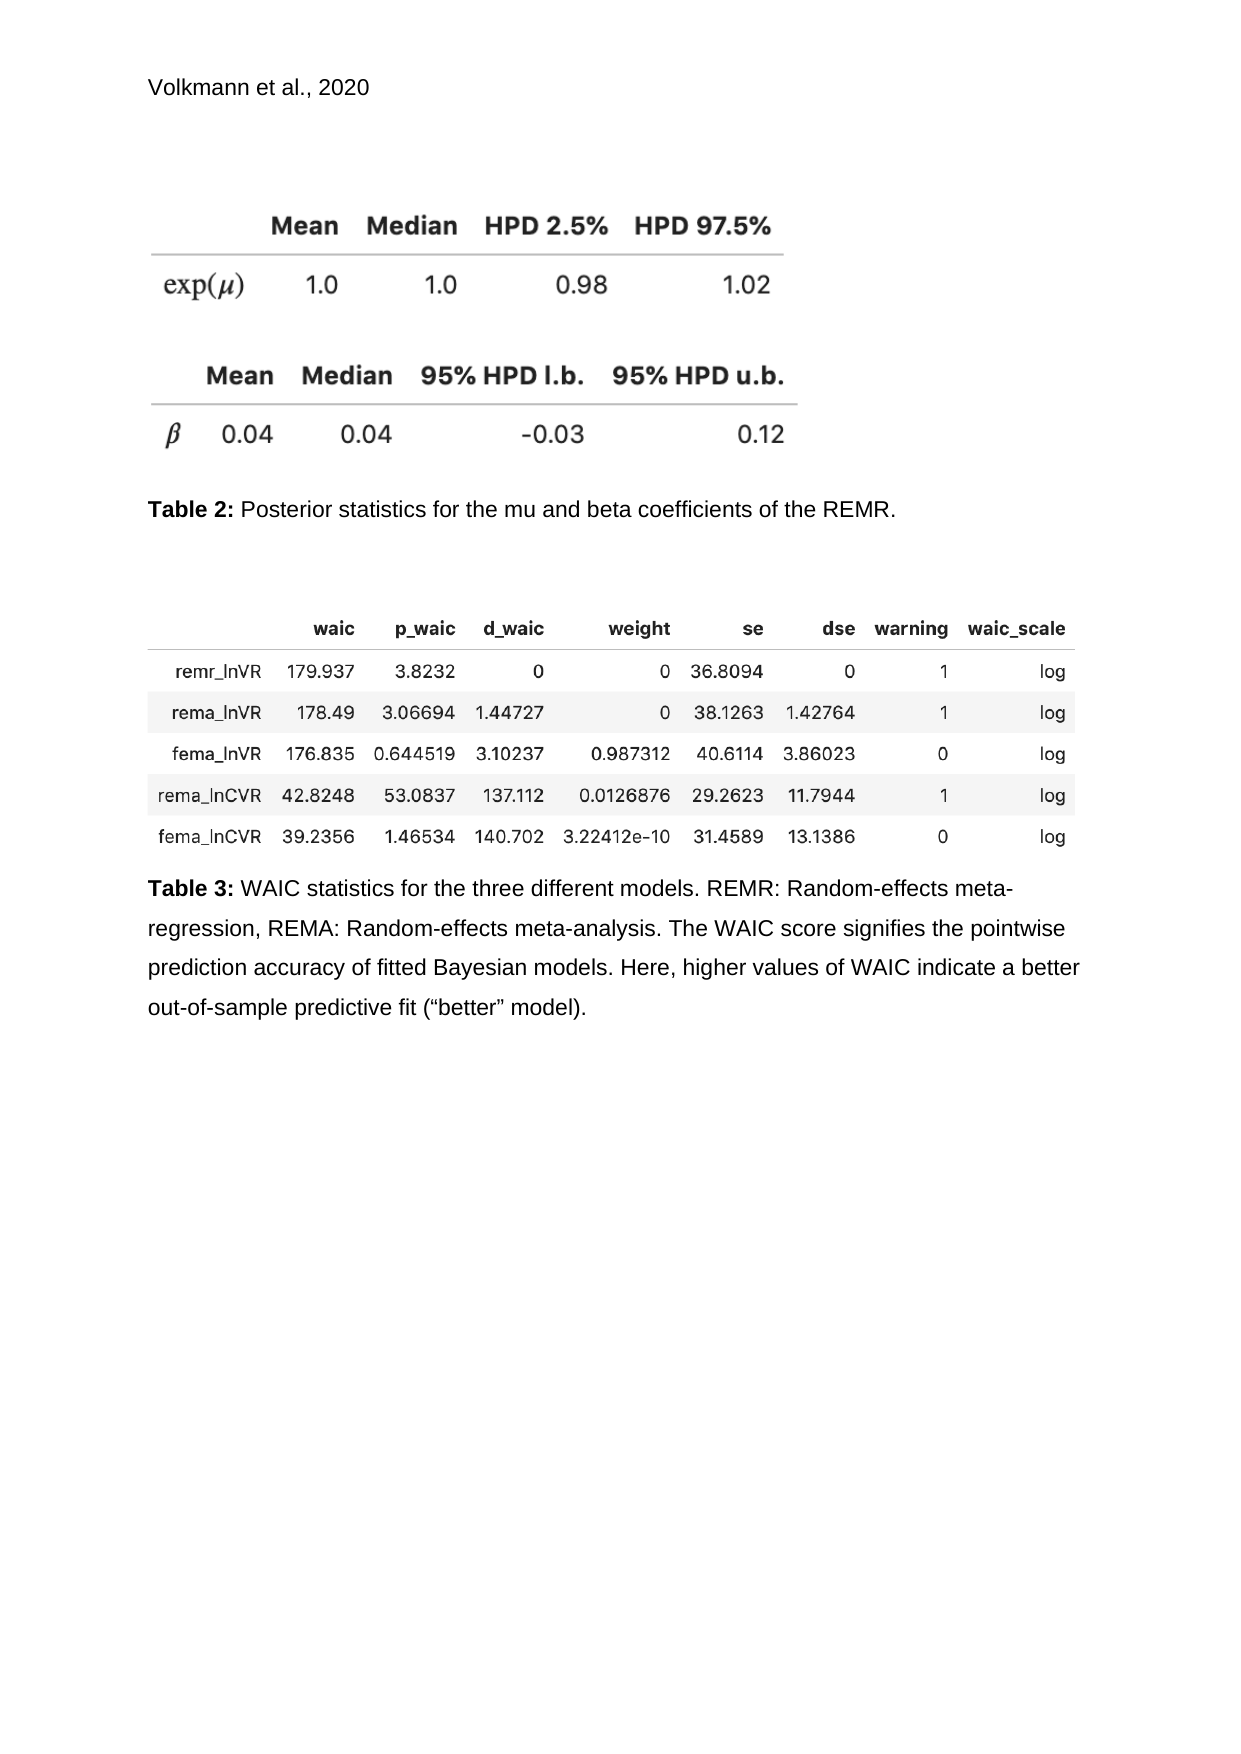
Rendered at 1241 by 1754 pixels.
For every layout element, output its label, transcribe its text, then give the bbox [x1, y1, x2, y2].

text Table 3: WAIC statistics for the three different models. REMR: Random-effects meta-regression, REMA: Random-effects meta-analysis. The WAIC score signifies the pointwise prediction accuracy of fitted Bayesian models. Here, higher values of WAIC indicate a better out-of-sample predictive fit (“better” model). [148, 875, 1093, 1020]
text Table 2: Posterior statistics for the mu and beta coefficients of the REMR. [148, 496, 1093, 523]
picture [147, 203, 790, 323]
picture [147, 611, 1081, 861]
picture [147, 353, 806, 466]
